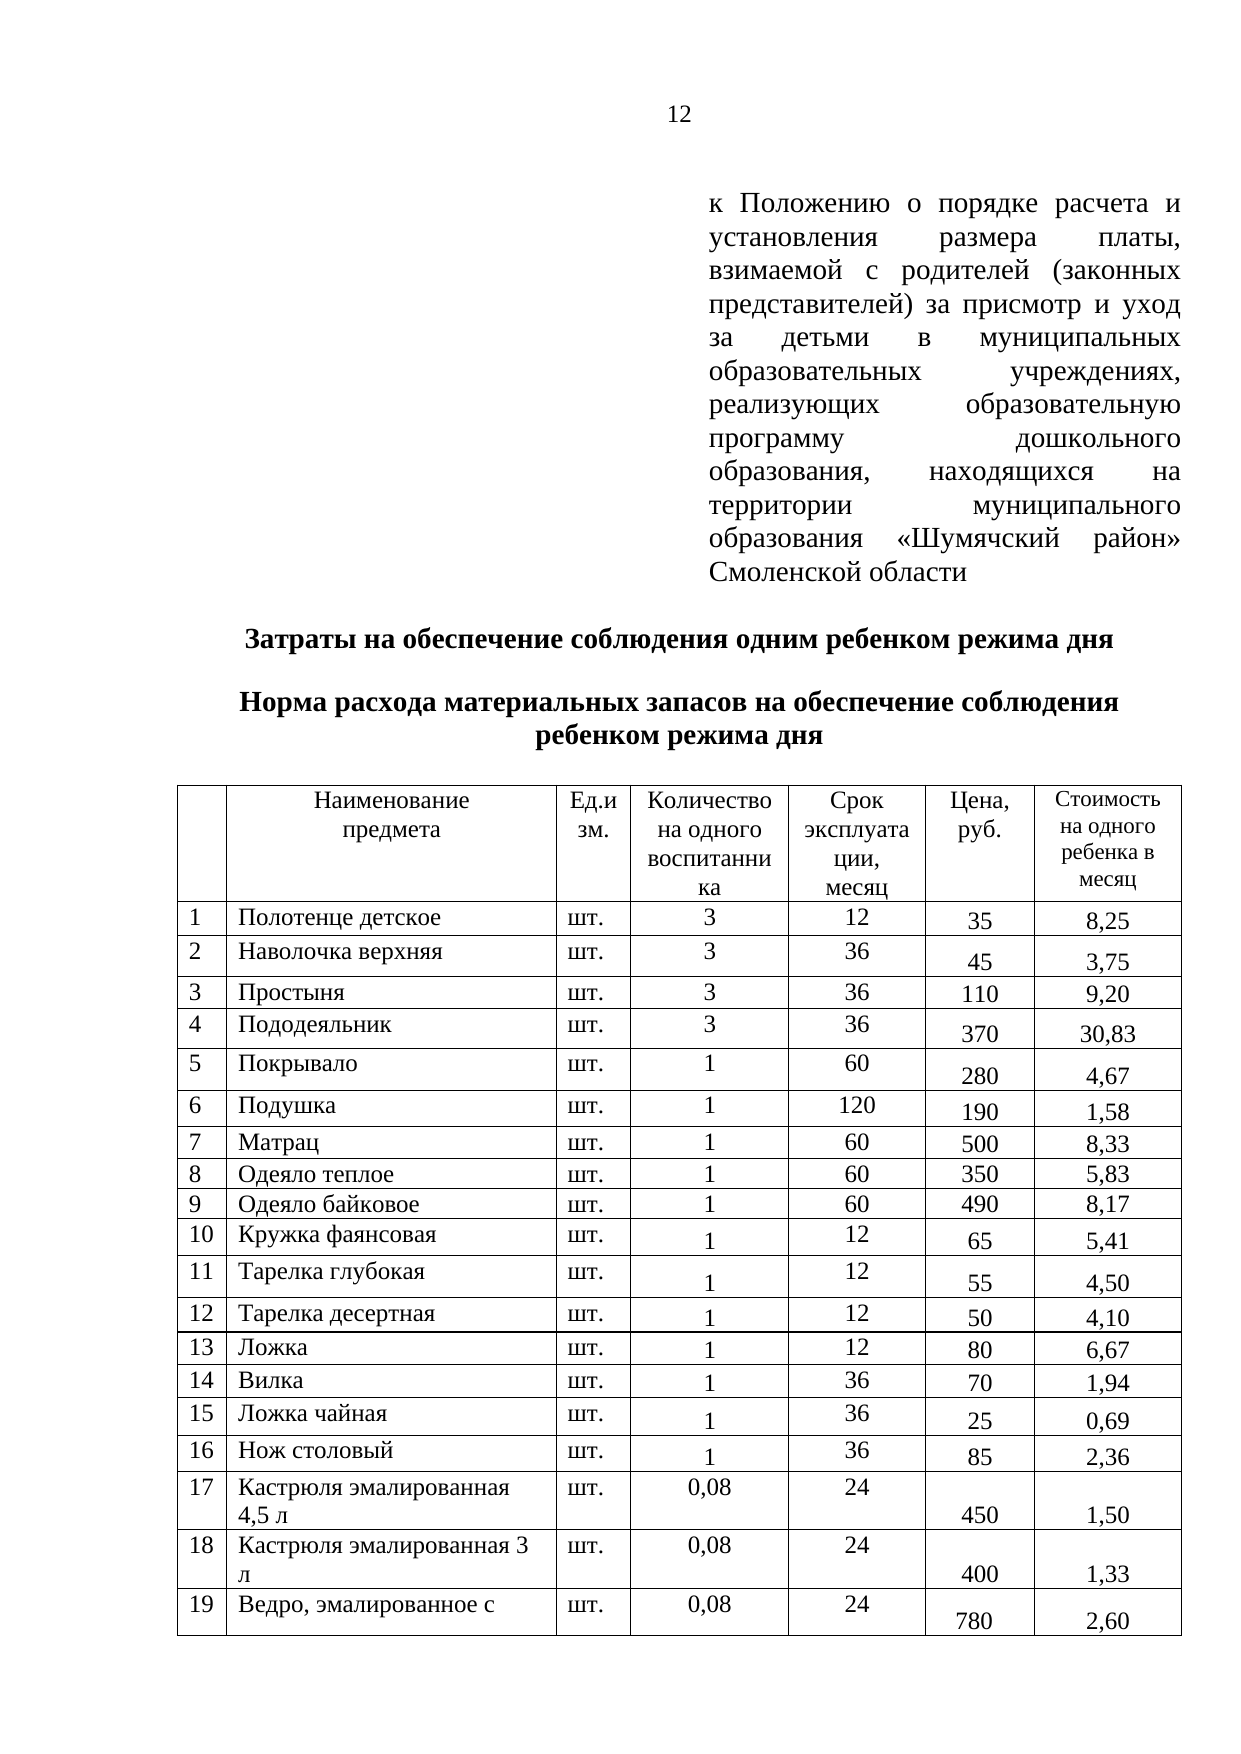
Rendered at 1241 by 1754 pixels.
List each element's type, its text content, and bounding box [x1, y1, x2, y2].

table_cell [178, 786, 226, 901]
table_cell 0,08 [631, 1589, 788, 1635]
table_cell 50 [926, 1298, 1034, 1331]
table_cell 4,10 [1035, 1298, 1181, 1331]
table_cell 3 [631, 977, 788, 1008]
table_cell шт. [557, 902, 630, 935]
table_cell 10 [178, 1219, 226, 1255]
table_cell Кружка фаянсовая [227, 1219, 556, 1255]
table_cell шт. [557, 1189, 630, 1218]
table_cell шт. [557, 1049, 630, 1089]
table_cell 12 [789, 1256, 925, 1297]
table_cell 450 [926, 1472, 1034, 1529]
table_cell 35 [926, 902, 1034, 935]
table_cell шт. [557, 1127, 630, 1158]
table_cell 3 [631, 1009, 788, 1047]
table_cell Нож столовый [227, 1436, 556, 1471]
table_cell 120 [789, 1091, 925, 1126]
table_cell шт. [557, 1530, 630, 1588]
table_cell 2,36 [1035, 1436, 1181, 1471]
table_cell 2 [178, 936, 226, 976]
table_cell 1 [631, 1256, 788, 1297]
table_cell 60 [789, 1127, 925, 1158]
table_cell Норма расхода материальных запасов на обеспечение соблюдения ребенком режима дня [177, 655, 1181, 784]
table_cell 12 [178, 1298, 226, 1331]
table_cell 12 [789, 1298, 925, 1331]
table_cell шт. [557, 1298, 630, 1331]
table_cell Срок эксплуатации, месяц [789, 786, 925, 901]
table_header Затраты на обеспечение соблюдения одним ребенком режима дня [177, 621, 1181, 655]
table_cell 9 [178, 1189, 226, 1218]
table_cell Одеяло байковое [227, 1189, 556, 1218]
table_cell 1 [631, 1333, 788, 1364]
table_cell 13 [178, 1333, 226, 1364]
table_cell 36 [789, 1365, 925, 1397]
table_cell шт. [557, 1091, 630, 1126]
table_cell Простыня [227, 977, 556, 1008]
table_cell 1 [631, 1091, 788, 1126]
table_cell 1,94 [1035, 1365, 1181, 1397]
table_cell 5,41 [1035, 1219, 1181, 1255]
table_cell Покрывало [227, 1049, 556, 1089]
table_cell Количество на одного воспитанника [631, 786, 788, 901]
table_cell 12 [789, 1219, 925, 1255]
table_cell шт. [557, 1398, 630, 1434]
table_cell 80 [926, 1333, 1034, 1364]
table_cell 350 [926, 1159, 1034, 1188]
table_cell 36 [789, 1009, 925, 1047]
table_cell Наволочка верхняя [227, 936, 556, 976]
table_cell 85 [926, 1436, 1034, 1471]
table_cell Полотенце детское [227, 902, 556, 935]
table_cell 3,75 [1035, 936, 1181, 976]
table_cell шт. [557, 1436, 630, 1471]
table_cell 36 [789, 1398, 925, 1434]
table_cell 1 [631, 1398, 788, 1434]
table_cell 1 [631, 1365, 788, 1397]
table_cell 16 [178, 1436, 226, 1471]
table_cell Наименование предмета [227, 786, 556, 901]
table_cell 60 [789, 1049, 925, 1089]
table_cell 370 [926, 1009, 1034, 1047]
table_cell шт. [557, 977, 630, 1008]
table_cell 11 [178, 1256, 226, 1297]
table_cell 36 [789, 977, 925, 1008]
table_cell 3 [631, 902, 788, 935]
table_cell 60 [789, 1189, 925, 1218]
table_cell 0,69 [1035, 1398, 1181, 1434]
table_cell шт. [557, 1472, 630, 1529]
table_cell 36 [789, 936, 925, 976]
table_cell 12 [789, 1333, 925, 1364]
table_cell Подушка [227, 1091, 556, 1126]
table_cell 780 [926, 1589, 1034, 1635]
table_cell 14 [178, 1365, 226, 1397]
table_cell 500 [926, 1127, 1034, 1158]
table_cell Тарелка глубокая [227, 1256, 556, 1297]
table_cell 6,67 [1035, 1333, 1181, 1364]
table_cell Тарелка десертная [227, 1298, 556, 1331]
table_cell 60 [789, 1159, 925, 1188]
table_cell 1 [178, 902, 226, 935]
table_cell 45 [926, 936, 1034, 976]
table_cell 280 [926, 1049, 1034, 1089]
table_cell 17 [178, 1472, 226, 1529]
table_cell 24 [789, 1530, 925, 1588]
table_cell 110 [926, 977, 1034, 1008]
text к Положению о порядке расчета и установления размера платы, взимаемой с родителей (законных представителей) за присмотр и уход за детьми в муниципальных образовательных учреждениях, реализующих образовательную программу дошкольного образования, находящихся на территории муниципального образования «Шумячский район» Смоленской области [709, 128, 1181, 588]
table_cell 1 [631, 1436, 788, 1471]
table_cell 1 [631, 1189, 788, 1218]
table_cell 1,33 [1035, 1530, 1181, 1588]
table_cell Пододеяльник [227, 1009, 556, 1047]
table_cell Одеяло теплое [227, 1159, 556, 1188]
table_cell Кастрюля эмалированная 3 л [227, 1530, 556, 1588]
table_cell Матрац [227, 1127, 556, 1158]
table_cell 1,58 [1035, 1091, 1181, 1126]
table_cell 8 [178, 1159, 226, 1188]
table_cell 8,25 [1035, 902, 1181, 935]
table_cell шт. [557, 1219, 630, 1255]
table_cell 5 [178, 1049, 226, 1089]
table_cell 25 [926, 1398, 1034, 1434]
table_cell шт. [557, 1365, 630, 1397]
table_cell 1 [631, 1127, 788, 1158]
table_cell 55 [926, 1256, 1034, 1297]
table_cell шт. [557, 1589, 630, 1635]
table_cell Ложка [227, 1333, 556, 1364]
table_cell шт. [557, 936, 630, 976]
table_cell 30,83 [1035, 1009, 1181, 1047]
table_cell Ложка чайная [227, 1398, 556, 1434]
table_cell 0,08 [631, 1530, 788, 1588]
table_cell Вилка [227, 1365, 556, 1397]
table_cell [227, 1589, 556, 1635]
table_cell 3 [178, 977, 226, 1008]
table_cell 1 [631, 1049, 788, 1089]
table_cell 6 [178, 1091, 226, 1126]
table_cell Кастрюля эмалированная 4,5 л [227, 1472, 556, 1529]
table_cell 5,83 [1035, 1159, 1181, 1188]
table_cell 4,67 [1035, 1049, 1181, 1089]
table_cell 9,20 [1035, 977, 1181, 1008]
table_cell 490 [926, 1189, 1034, 1218]
table_cell шт. [557, 1256, 630, 1297]
table_cell Ед.изм. [557, 786, 630, 901]
table_cell 1,50 [1035, 1472, 1181, 1529]
table_cell 24 [789, 1589, 925, 1635]
table_cell 12 [789, 902, 925, 935]
table_cell 70 [926, 1365, 1034, 1397]
table_cell 400 [926, 1530, 1034, 1588]
table_cell 1 [631, 1298, 788, 1331]
table_cell 7 [178, 1127, 226, 1158]
table_cell шт. [557, 1333, 630, 1364]
table_cell 4 [178, 1009, 226, 1047]
table_cell 3 [631, 936, 788, 976]
table_cell 4,50 [1035, 1256, 1181, 1297]
table_cell Цена, руб. [926, 786, 1034, 901]
table_cell 8,17 [1035, 1189, 1181, 1218]
table_cell 190 [926, 1091, 1034, 1126]
table_cell шт. [557, 1159, 630, 1188]
table_cell 15 [178, 1398, 226, 1434]
table_cell 18 [178, 1530, 226, 1588]
table_cell шт. [557, 1009, 630, 1047]
table_cell Стоимость на одного ребенка в месяц [1035, 786, 1181, 901]
table_cell 8,33 [1035, 1127, 1181, 1158]
table_cell 65 [926, 1219, 1034, 1255]
table_cell 0,08 [631, 1472, 788, 1529]
table_cell 1 [631, 1159, 788, 1188]
table_cell 24 [789, 1472, 925, 1529]
table_cell 1 [631, 1219, 788, 1255]
table_cell 36 [789, 1436, 925, 1471]
table_cell 19 [178, 1589, 226, 1635]
table_cell 2,60 [1035, 1589, 1181, 1635]
